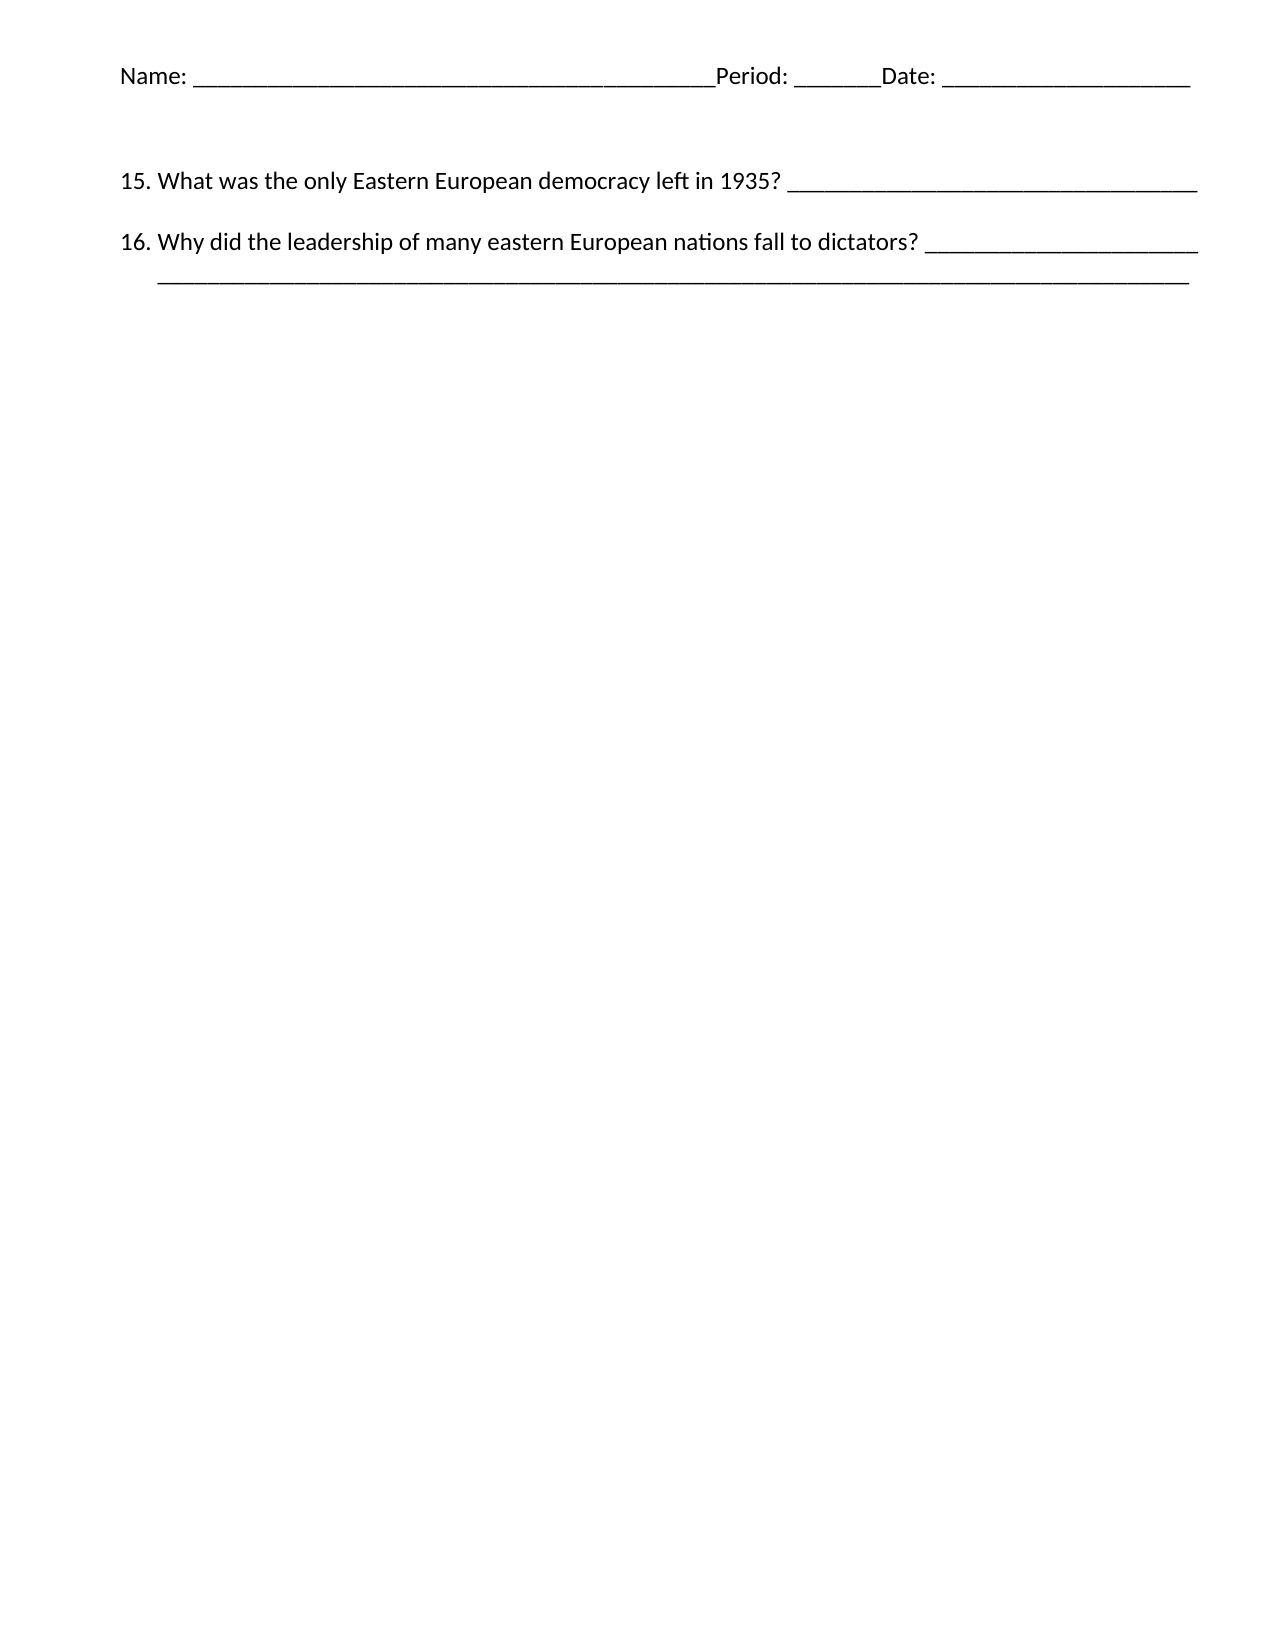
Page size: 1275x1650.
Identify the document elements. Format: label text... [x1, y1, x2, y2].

list What was the only Eastern European democracy left in 1935? _________________________________ [120, 166, 1200, 196]
list Why did the leadership of many eastern European nations fall to dictators? ______________________ [120, 227, 1200, 257]
text ___________________________________________________________________________________ [157, 257, 1200, 288]
